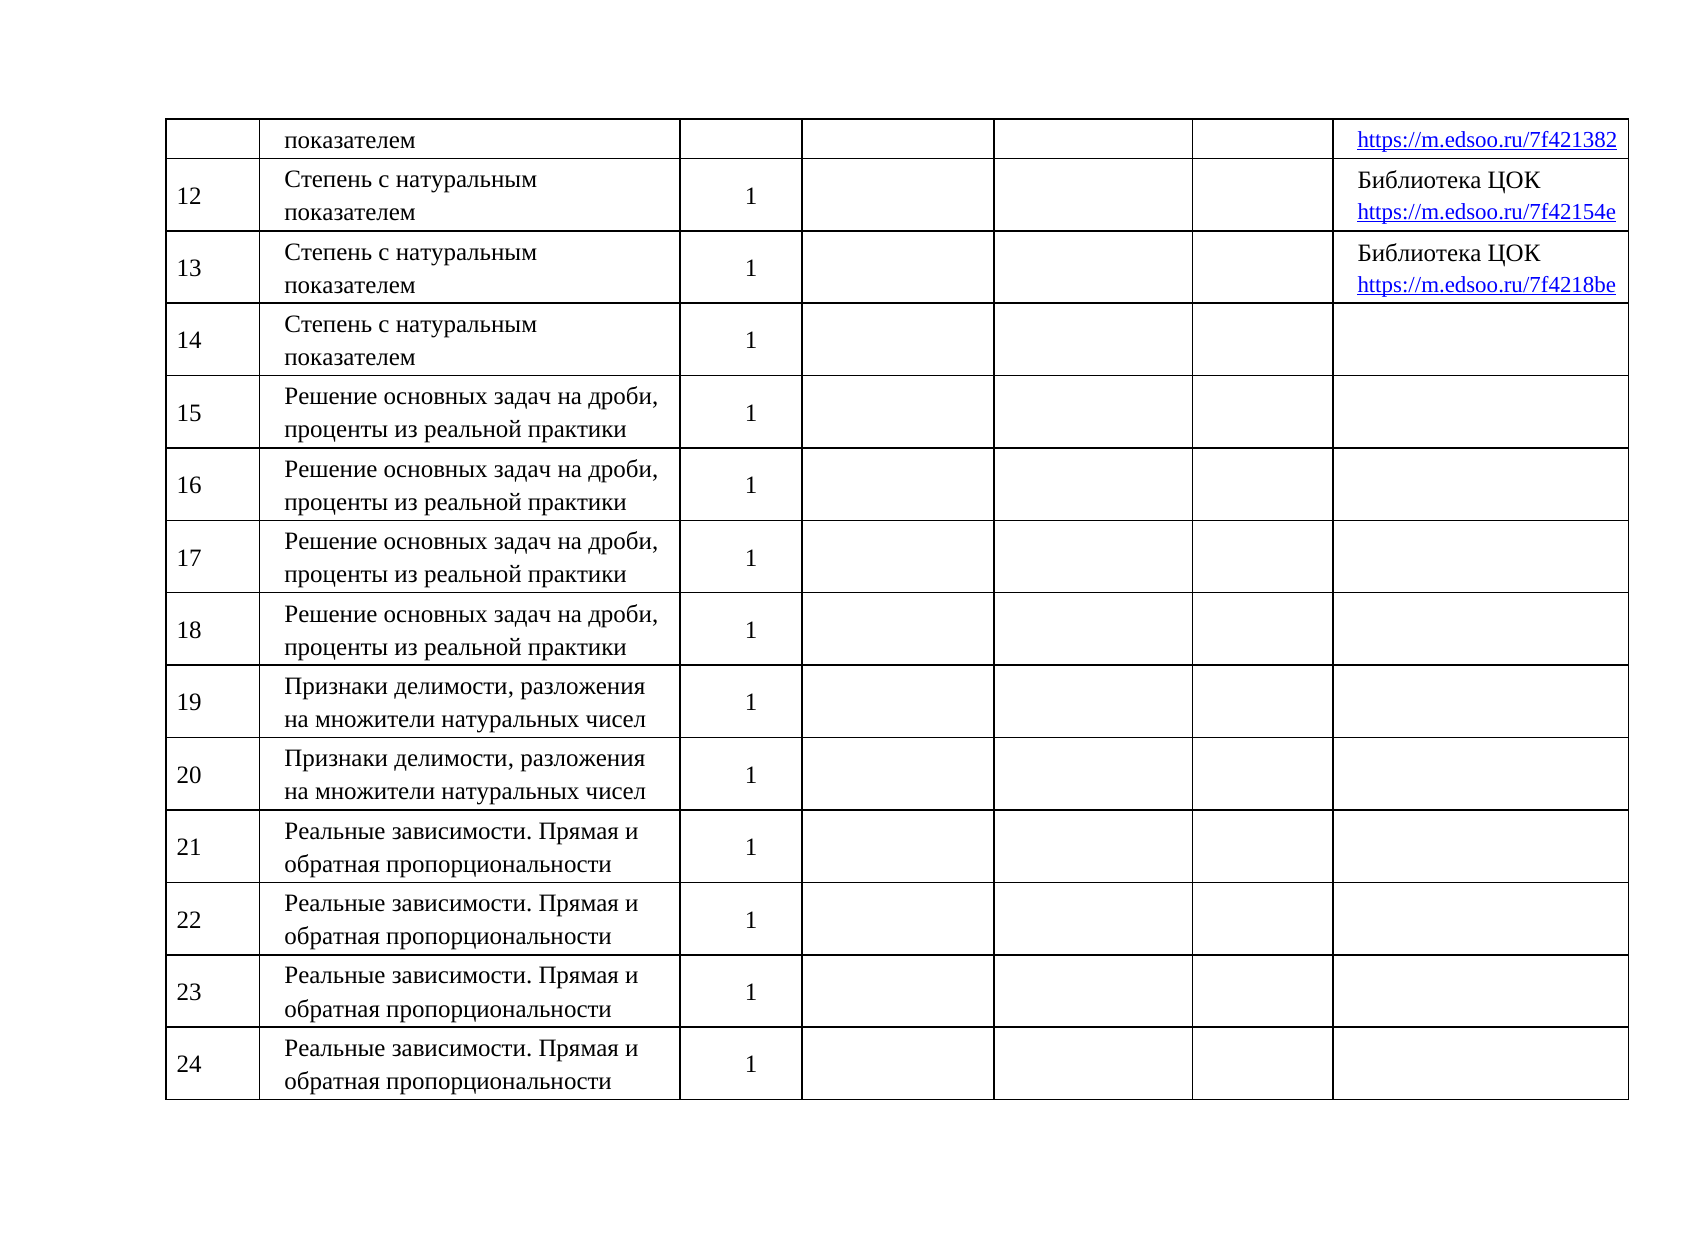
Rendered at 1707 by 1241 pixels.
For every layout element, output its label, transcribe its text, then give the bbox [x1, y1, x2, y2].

table_cell 21 [167, 811, 259, 881]
table_cell [1193, 956, 1332, 1026]
table_cell 1 [681, 593, 801, 664]
table_cell 19 [167, 666, 259, 737]
table_cell [1193, 883, 1332, 954]
table_cell [1193, 811, 1332, 881]
table_cell [995, 159, 1192, 230]
table_cell [1334, 521, 1628, 592]
table_cell Решение основных задач на дроби, проценты из реальной практики [260, 593, 679, 664]
table_cell Реальные зависимости. Прямая и обратная пропорциональности [260, 956, 679, 1026]
table_cell 1 [681, 120, 801, 157]
table_cell [995, 120, 1192, 157]
table_cell [1193, 593, 1332, 664]
table_cell [1193, 232, 1332, 302]
table_cell 17 [167, 521, 259, 592]
table_cell 18 [167, 593, 259, 664]
table_cell [995, 956, 1192, 1026]
table_cell [1334, 883, 1628, 954]
table_cell [995, 304, 1192, 375]
table_cell [1334, 593, 1628, 664]
table_cell 1 [681, 666, 801, 737]
table_cell [1334, 376, 1628, 447]
table_cell [995, 232, 1192, 302]
table_cell [995, 883, 1192, 954]
table_cell [803, 1028, 993, 1099]
table_cell 1 [681, 232, 801, 302]
table_cell 1 [681, 1028, 801, 1099]
table_cell 1 [681, 449, 801, 519]
table_cell Признаки делимости, разложения на множители натуральных чисел [260, 738, 679, 809]
table_cell [1193, 304, 1332, 375]
table_cell 15 [167, 376, 259, 447]
table_cell [1334, 666, 1628, 737]
table_cell Признаки делимости, разложения на множители натуральных чисел [260, 666, 679, 737]
table_cell [995, 376, 1192, 447]
table_cell [803, 232, 993, 302]
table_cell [260, 120, 679, 157]
table_cell [1193, 376, 1332, 447]
table_cell 22 [167, 883, 259, 954]
table_cell [1193, 738, 1332, 809]
table_cell [995, 521, 1192, 592]
table_cell Степень с натуральным показателем [260, 159, 679, 230]
table_cell 1 [681, 956, 801, 1026]
table_cell [803, 521, 993, 592]
table_cell 13 [167, 232, 259, 302]
table_cell [803, 738, 993, 809]
table_cell [1193, 120, 1332, 157]
table_cell Решение основных задач на дроби, проценты из реальной практики [260, 521, 679, 592]
table_cell [995, 449, 1192, 519]
table_cell [995, 811, 1192, 881]
table_cell [1334, 304, 1628, 375]
table_cell [803, 593, 993, 664]
table_cell [803, 883, 993, 954]
table_cell [803, 120, 993, 157]
table_cell [1334, 811, 1628, 881]
table_cell [803, 449, 993, 519]
table_cell Библиотека ЦОК https://m.edsoo.ru/7f4218be [1334, 232, 1628, 302]
table_cell [803, 159, 993, 230]
table_cell [995, 738, 1192, 809]
table_cell [803, 376, 993, 447]
table_cell [1193, 1028, 1332, 1099]
table_cell 1 [681, 159, 801, 230]
table_cell [1334, 449, 1628, 519]
table_cell 1 [681, 738, 801, 809]
table_cell [1193, 449, 1332, 519]
table_cell [803, 811, 993, 881]
table_cell Решение основных задач на дроби, проценты из реальной практики [260, 376, 679, 447]
table_cell Библиотека ЦОК https://m.edsoo.ru/7f42154e [1334, 159, 1628, 230]
table_cell [803, 956, 993, 1026]
table_cell [1334, 956, 1628, 1026]
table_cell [1334, 120, 1628, 157]
table_cell Степень с натуральным показателем [260, 232, 679, 302]
table_cell Реальные зависимости. Прямая и обратная пропорциональности [260, 1028, 679, 1099]
table_cell [995, 666, 1192, 737]
table_cell 23 [167, 956, 259, 1026]
table_cell Реальные зависимости. Прямая и обратная пропорциональности [260, 883, 679, 954]
table_cell 14 [167, 304, 259, 375]
table_cell [803, 304, 993, 375]
table_cell [1193, 521, 1332, 592]
table_cell [995, 593, 1192, 664]
table_cell 1 [681, 304, 801, 375]
table_cell [1193, 159, 1332, 230]
table_cell 24 [167, 1028, 259, 1099]
table_cell 20 [167, 738, 259, 809]
table_cell 11 [167, 120, 259, 157]
table_cell Реальные зависимости. Прямая и обратная пропорциональности [260, 811, 679, 881]
table_cell [803, 666, 993, 737]
table_cell 1 [681, 883, 801, 954]
table_cell [1193, 666, 1332, 737]
table_cell [995, 1028, 1192, 1099]
table_cell 16 [167, 449, 259, 519]
table_cell Степень с натуральным показателем [260, 304, 679, 375]
table_cell 12 [167, 159, 259, 230]
table_cell Решение основных задач на дроби, проценты из реальной практики [260, 449, 679, 519]
table_cell [1334, 738, 1628, 809]
table_cell 1 [681, 811, 801, 881]
table_cell 1 [681, 521, 801, 592]
table_cell [1334, 1028, 1628, 1099]
table_cell 1 [681, 376, 801, 447]
